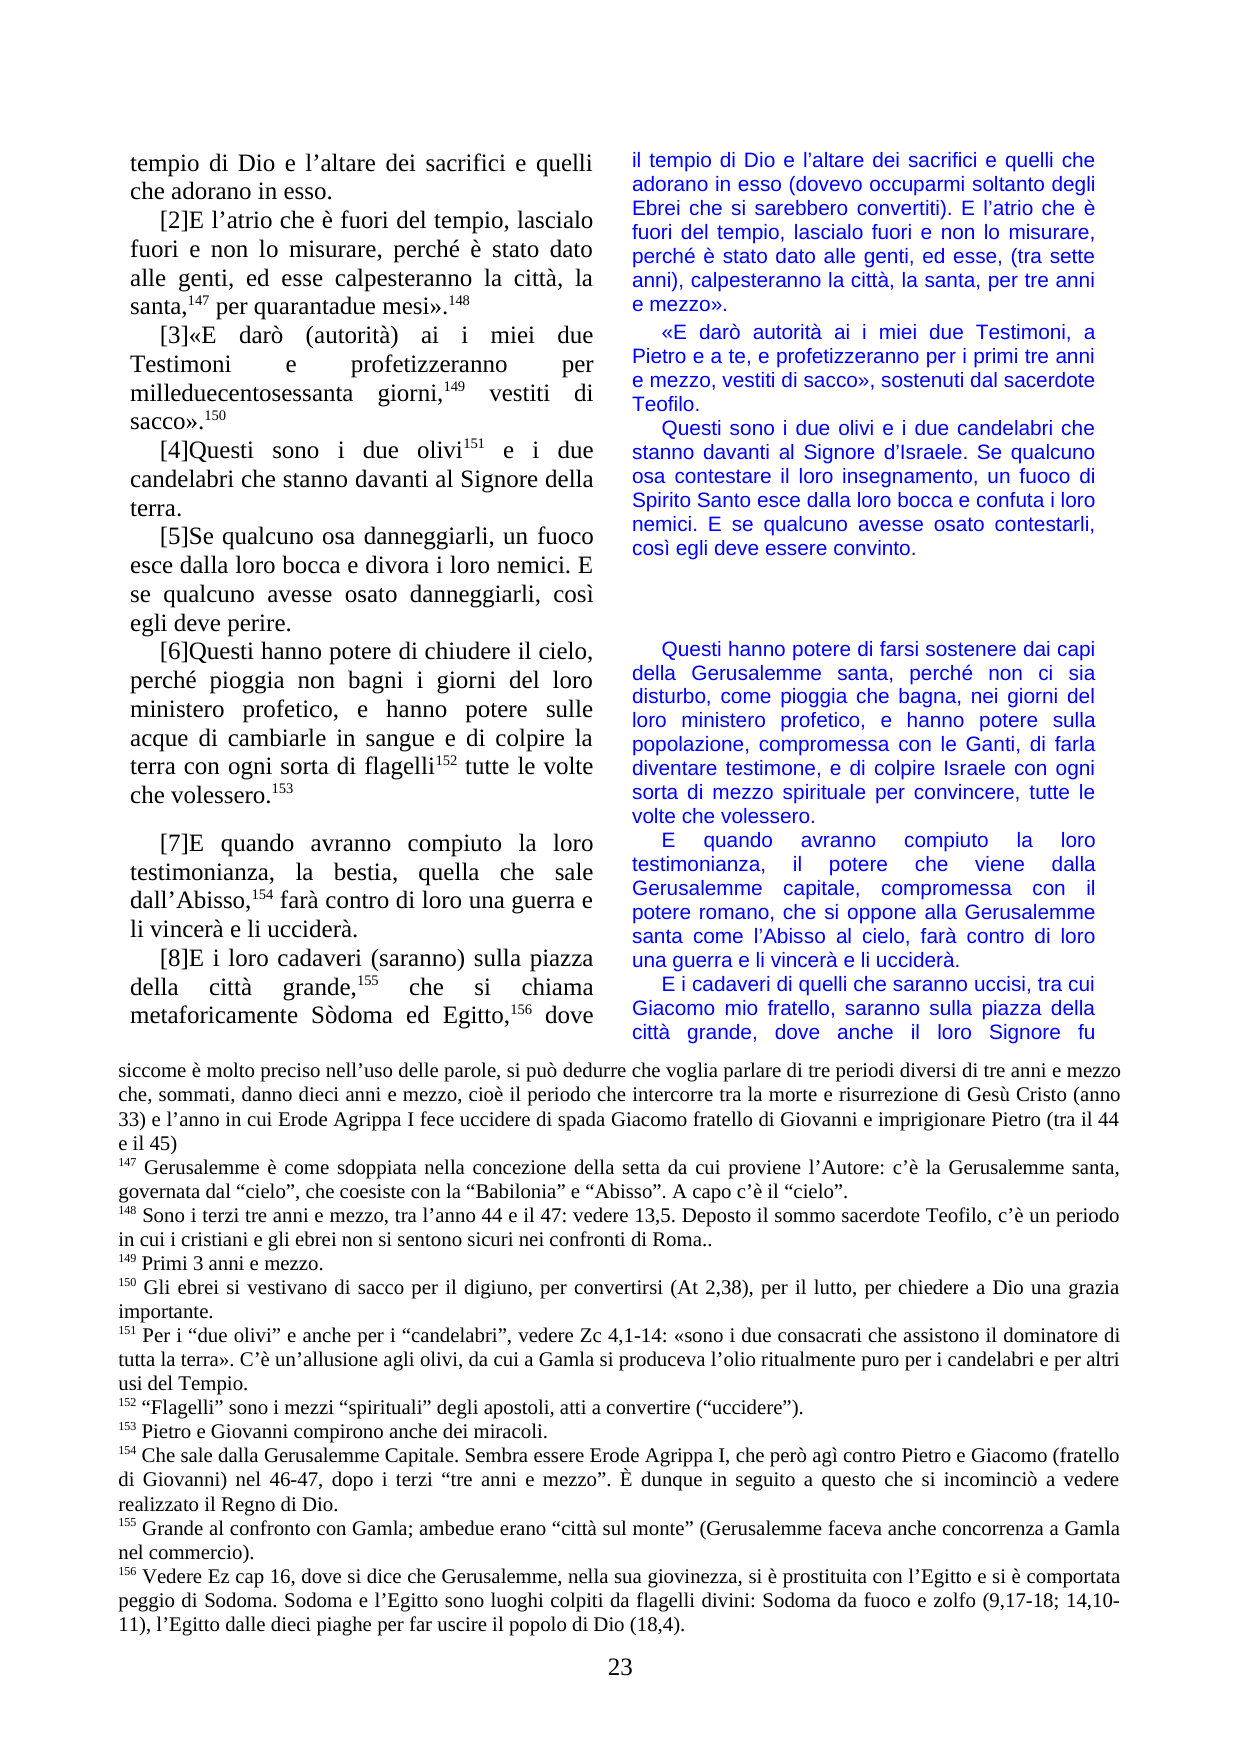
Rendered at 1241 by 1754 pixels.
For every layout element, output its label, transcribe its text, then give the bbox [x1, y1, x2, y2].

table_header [111, 148, 613, 320]
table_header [613, 148, 1115, 320]
table_cell «E darò autorità ai i miei due Testimoni, a Pietro e a te, e profetizzeranno per i primi tre anni e mezzo, vestiti di sacco», sostenuti dal sacerdote Teofilo. Questi sono i due olivi e i due candelabri che stanno davanti al Signore d’Israele. Se qualcuno osa contestare il loro insegnamento, un fuoco di Spirito Santo esce dalla loro bocca e confuta i loro nemici. E se qualcuno avesse osato contestarli, così egli deve essere convinto. [613, 320, 1115, 636]
table_cell E quando avranno compiuto la loro testimonianza, il potere che viene dalla Gerusalemme capitale, compromessa con il potere romano, che si oppone alla Gerusalemme santa come l’Abisso al cielo, farà contro di loro una guerra e li vincerà e li ucciderà. E i cadaveri di quelli che saranno uccisi, tra cui Giacomo mio fratello, saranno sulla piazza della città grande, dove anche il loro Signore fu crocifisso, che si chiama metaforicamente Sòdoma ed Egitto e attira su di sé i castighi che Dio aveva mandato a queste due città. E uomini di popoli, tribù, lingue e nazioni, ossia non soltanto ebrei, vegliano i loro cadaveri per tre giorni e mezzo e non permettono che i loro cadaveri vengano deposti in un sepolcro. Giacomo verrà portato in Spagna. E gli Ebrei esultano su di loro e si rallegrano e si invieranno doni l’un l’altro, perché questi due profeti hanno tormentato gli Ebrei. [613, 828, 1115, 1044]
table_cell [7]E quando avranno compiuto la loro testimonianza, la bestia, quella che sale dall’Abisso, farà contro di loro una guerra e li vincerà e li ucciderà. [8]E i loro cadaveri (saranno) sulla piazza della città grande, che si chiama metaforicamente Sòdoma ed Egitto, dove anche il loro Signore fu crocifisso. [9]E (uomini) di popoli, tribù, lingue e nazioni vegliano i loro cadaveri per tre giorni e mezzo e non permettono che i loro cadaveri vengano deposti in un sepolcro. [10]E coloro che abitano sulla terra esultano su di loro e si rallegrano e si invieranno doni l’un l’altro, perché questi due profeti hanno tormentato coloro che abitano sulla terra. [111, 828, 613, 1044]
table_cell [6]Questi hanno potere di chiudere il cielo, perché pioggia non bagni i giorni del loro ministero profetico, e hanno potere sulle acque di cambiarle in sangue e di colpire la terra con ogni sorta di flagelli tutte le volte che volessero. [111, 636, 613, 828]
table_cell [3]«E darò (autorità) ai i miei due Testimoni e profetizzeranno per milleduecentosessanta giorni, vestiti di sacco». [4]Questi sono i due olivi e i due candelabri che stanno davanti al Signore della terra. [5]Se qualcuno osa danneggiarli, un fuoco esce dalla loro bocca e divora i loro nemici. E se qualcuno avesse osato danneggiarli, così egli deve perire. [111, 320, 613, 636]
table_cell Questi hanno potere di farsi sostenere dai capi della Gerusalemme santa, perché non ci sia disturbo, come pioggia che bagna, nei giorni del loro ministero profetico, e hanno potere sulla popolazione, compromessa con le Ganti, di farla diventare testimone, e di colpire Israele con ogni sorta di mezzo spirituale per convincere, tutte le volte che volessero. [613, 636, 1115, 828]
